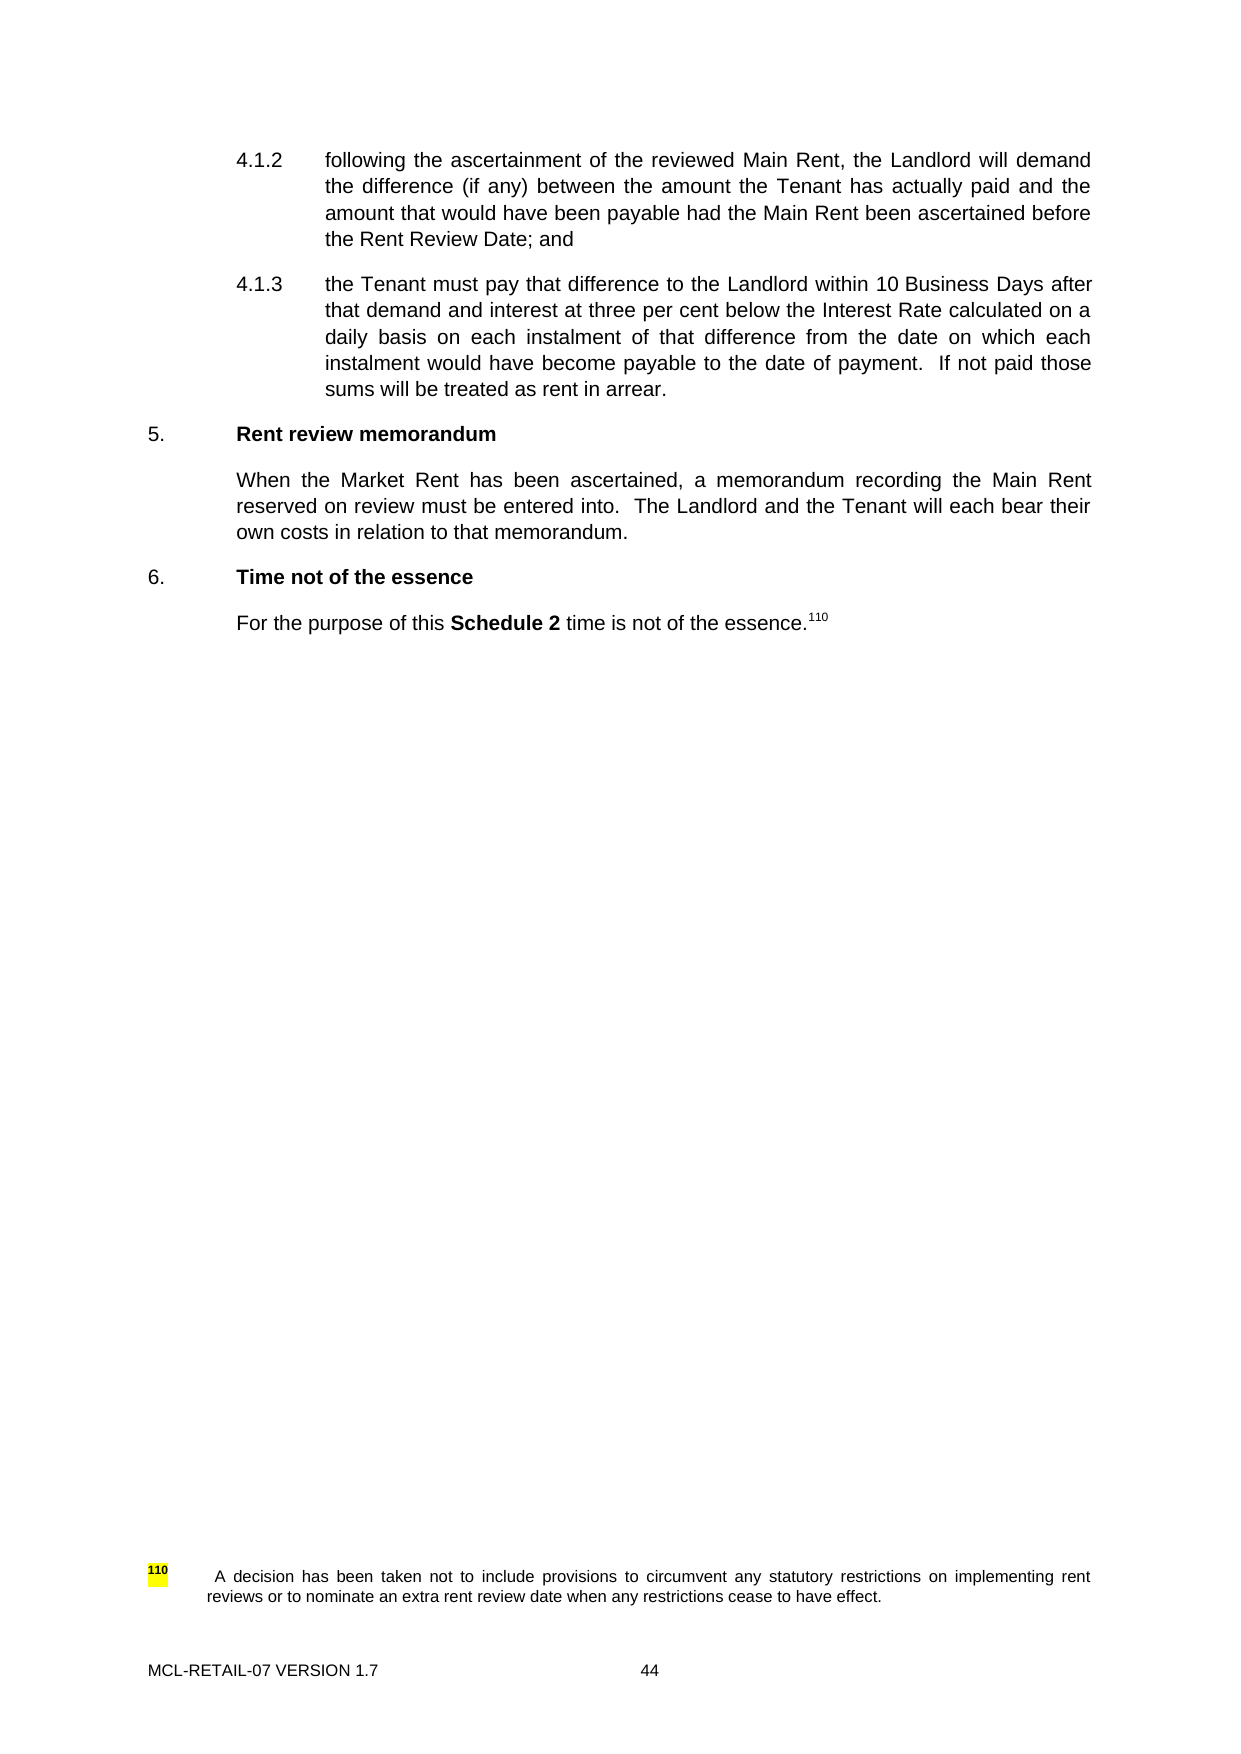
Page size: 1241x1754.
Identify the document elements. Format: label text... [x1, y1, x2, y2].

text following the ascertainment of the reviewed Main Rent, the Landlord will demand the difference (if any) between the amount the Tenant has actually paid and the amount that would have been payable had the Main Rent been ascertained before the Rent Review Date; and [236, 148, 1093, 251]
text For the purpose of this Schedule 2 time is not of the essence. [236, 610, 1093, 634]
text Time not of the essence [148, 565, 1093, 589]
text the Tenant must pay that difference to the Landlord within 10 Business Days after that demand and interest at three per cent below the Interest Rate calculated on a daily basis on each instalment of that difference from the date on which each instalment would have become payable to the date of payment. If not paid those sums will be treated as rent in arrear. [236, 272, 1093, 401]
text Rent review memorandum [148, 422, 1093, 446]
text When the Market Rent has been ascertained, a memorandum recording the Main Rent reserved on review must be entered into. The Landlord and the Tenant will each bear their own costs in relation to that memorandum. [236, 467, 1093, 544]
